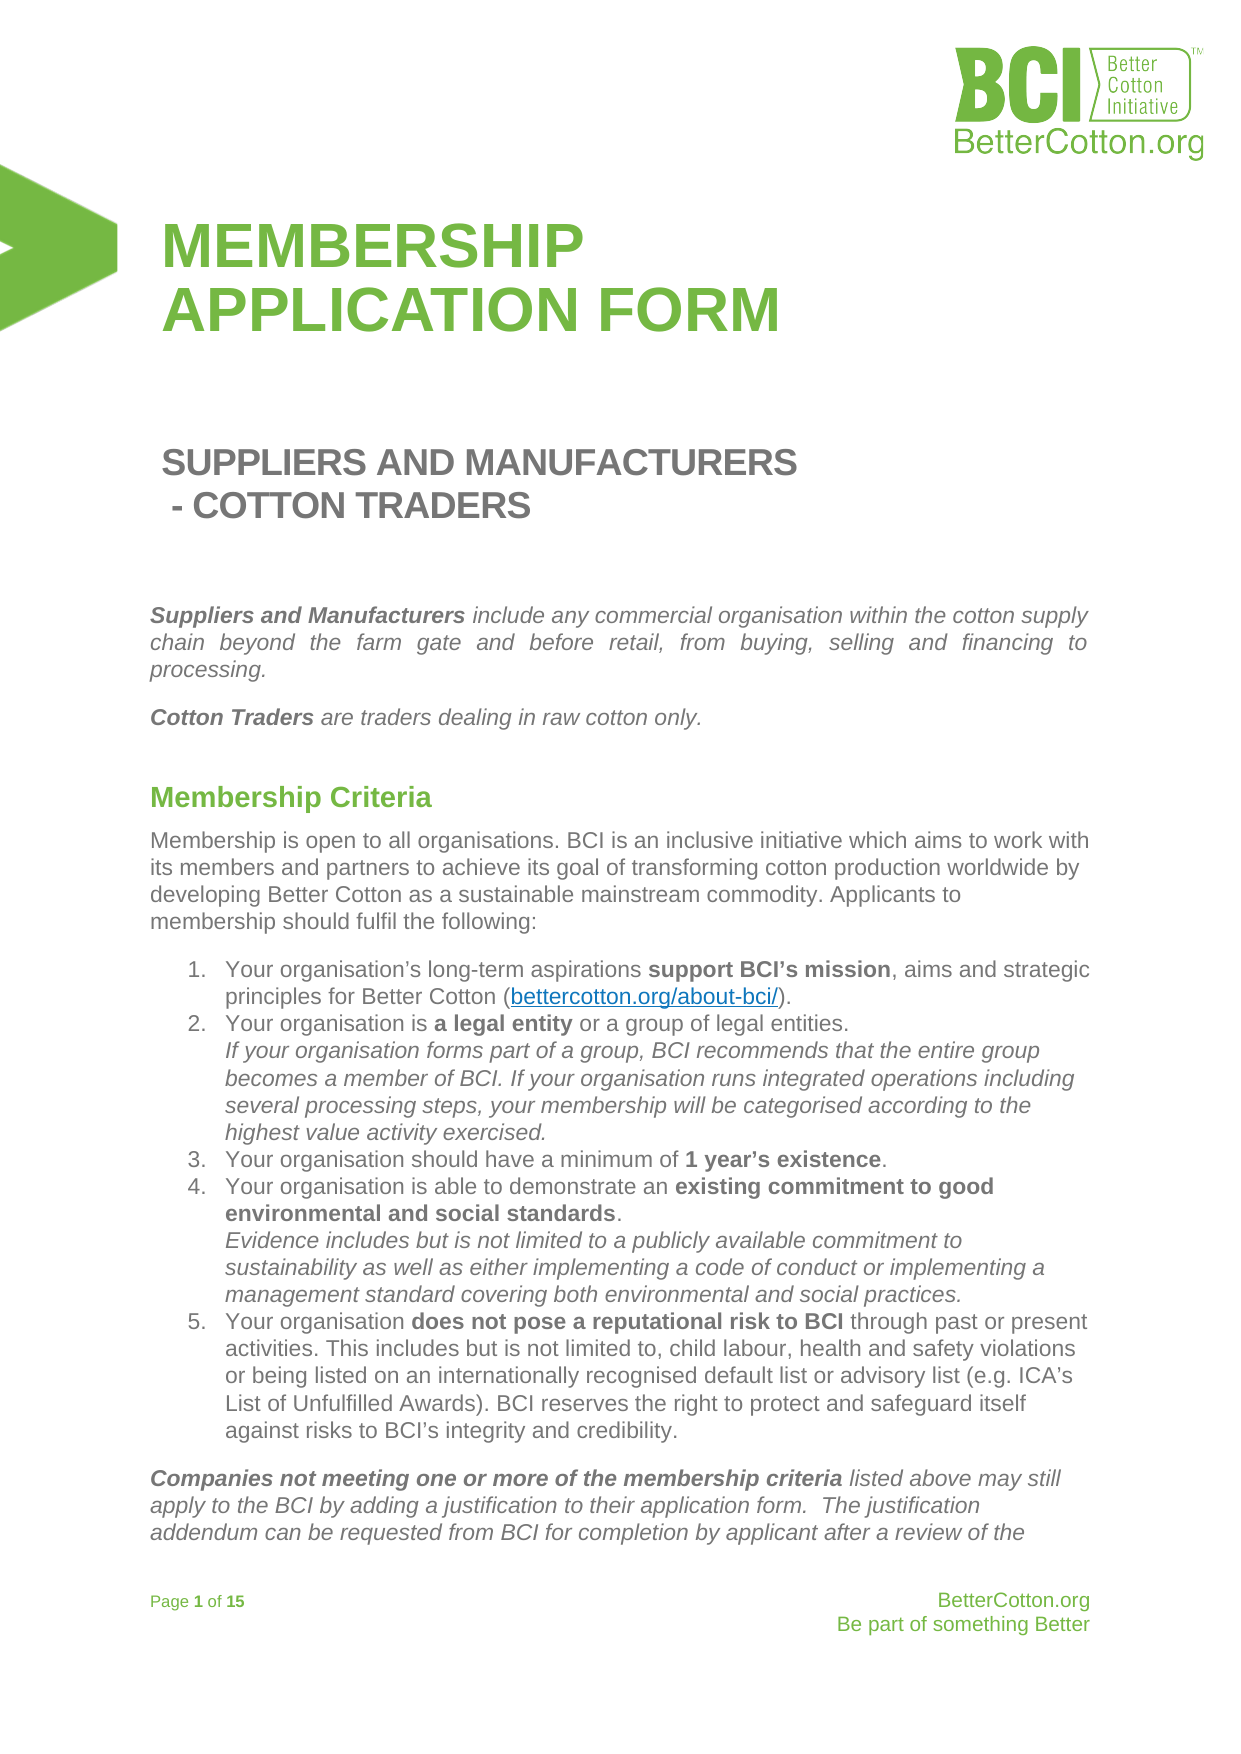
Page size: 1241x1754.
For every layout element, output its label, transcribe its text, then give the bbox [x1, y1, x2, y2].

text Suppliers and Manufacturers include any commercial organisation within the cotton supply chain beyond the farm gate and before retail, from buying, selling and financing to processing. [150, 601, 1090, 682]
list Your organisation does not pose a reputational risk to BCI through past or present activities. This includes but is not limited to, child labour, health and safety violations or being listed on an internationally recognised default list or advisory list (e.g. ICA’s List of Unfulfilled Awards). BCI reserves the right to protect and safeguard itself against risks to BCI’s integrity and credibility. [187, 1307, 1090, 1443]
list Your organisation is able to demonstrate an existing commitment to good environmental and social standards. [187, 1172, 1090, 1226]
list If your organisation forms part of a group, BCI recommends that the entire group becomes a member of BCI. If your organisation runs integrated operations including several processing steps, your membership will be categorised according to the highest value activity exercised. [225, 1037, 1090, 1145]
picture [0, 137, 118, 359]
text Membership is open to all organisations. BCI is an inclusive initiative which aims to work with its members and partners to achieve its goal of transforming cotton production worldwide by developing Better Cotton as a sustainable mainstream commodity. Applicants to membership should fulfil the following: [150, 826, 1090, 934]
text Cotton Traders are traders dealing in raw cotton only. [150, 703, 1090, 730]
list Your organisation should have a minimum of 1 year’s existence. [187, 1145, 1090, 1172]
list Your organisation is a legal entity or a group of legal entities. [187, 1009, 1090, 1037]
list Evidence includes but is not limited to a publicly available commitment to sustainability as well as either implementing a code of conduct or implementing a management standard covering both environmental and social practices. [225, 1226, 1090, 1307]
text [150, 1464, 1090, 1545]
subtitle Membership Criteria [150, 780, 1090, 814]
list Your organisation’s long-term aspirations support BCI’s mission, aims and strategic principles for Better Cotton (bettercotton.org/about-bci/). [187, 955, 1090, 1009]
picture [955, 46, 1204, 161]
